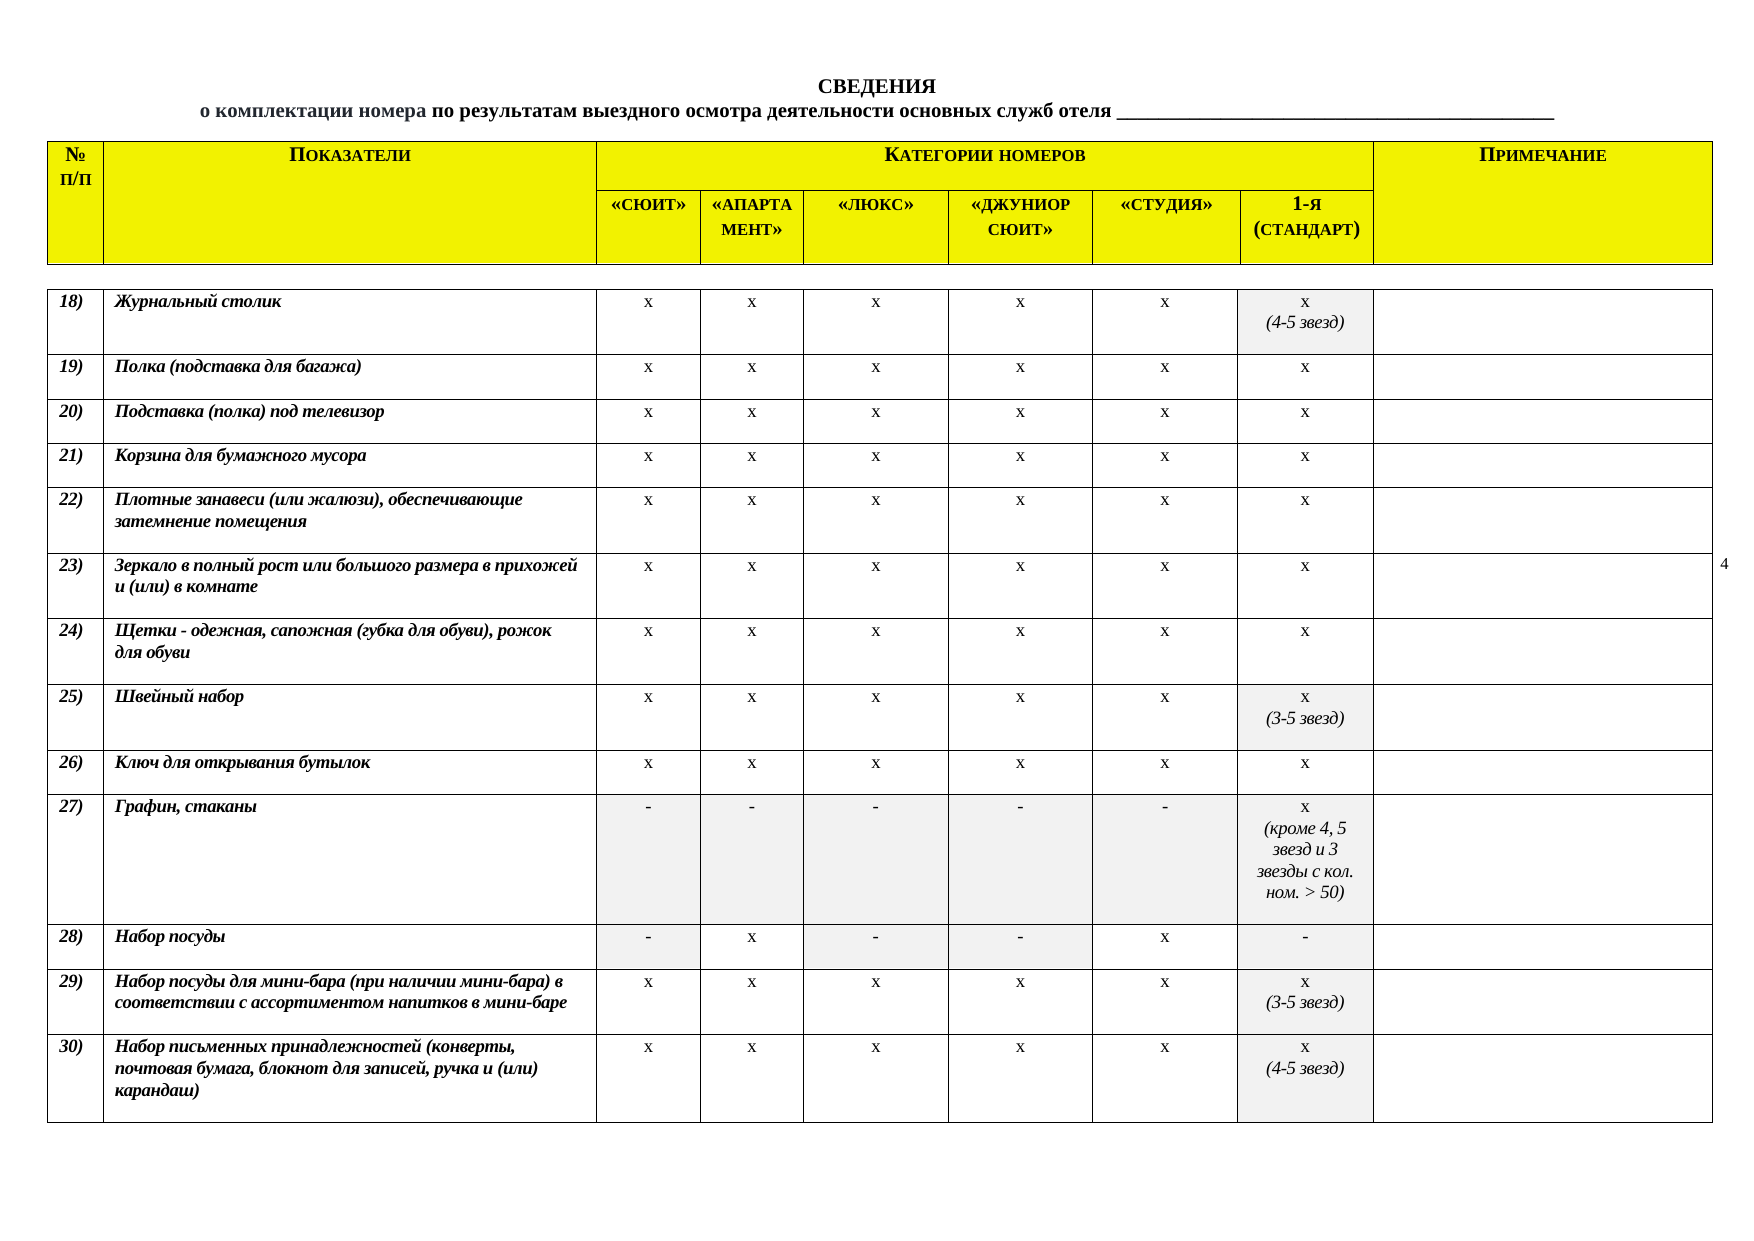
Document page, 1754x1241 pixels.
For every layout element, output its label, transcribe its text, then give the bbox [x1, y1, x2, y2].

table_cell [1374, 355, 1712, 398]
table_cell - [804, 795, 948, 924]
table_cell х [804, 444, 948, 487]
table_cell [1374, 925, 1712, 968]
table_cell - [804, 925, 948, 968]
table_cell х [701, 751, 803, 794]
table_cell х [597, 488, 700, 553]
table_cell х [597, 444, 700, 487]
table_cell х [597, 970, 700, 1034]
table_cell Набор посуды для мини-бара (при наличии мини-бара) в соответствии с ассортиментом напитков в мини-баре [104, 970, 596, 1034]
table_cell х [701, 619, 803, 684]
table_cell х [804, 970, 948, 1034]
table_cell [48, 795, 103, 924]
table_cell Плотные занавеси (или жалюзи), обеспечивающие затемнение помещения [104, 488, 596, 553]
table_cell [1374, 400, 1712, 443]
table_cell х [701, 488, 803, 553]
table_cell [1374, 795, 1712, 924]
table_cell х [701, 400, 803, 443]
table_cell Зеркало в полный рост или большого размера в прихожей и (или) в комнате [104, 554, 596, 618]
table_cell [1374, 444, 1712, 487]
table_cell Набор письменных принадлежностей (конверты, почтовая бумага, блокнот для записей, ручка и (или) карандаш) [104, 1035, 596, 1122]
table_cell Швейный набор [104, 685, 596, 750]
table_cell х [949, 355, 1092, 398]
table_cell Журнальный столик [104, 290, 596, 354]
table_cell х [701, 1035, 803, 1122]
table_cell х [597, 400, 700, 443]
table_cell х [804, 290, 948, 354]
table_cell х [597, 751, 700, 794]
table_cell х (3-5 звезд) [1238, 970, 1373, 1034]
table_cell х [597, 290, 700, 354]
table_cell х (3-5 звезд) [1238, 685, 1373, 750]
table_cell [1374, 488, 1712, 553]
table_cell х [804, 619, 948, 684]
table_cell х [1093, 1035, 1237, 1122]
table_cell х [701, 554, 803, 618]
table_cell [1374, 619, 1712, 684]
table_cell [1374, 751, 1712, 794]
table_cell х [949, 290, 1092, 354]
table_cell х [701, 355, 803, 398]
table_cell - [701, 795, 803, 924]
table_cell [48, 290, 103, 354]
table_cell х [949, 1035, 1092, 1122]
table_cell - [597, 925, 700, 968]
table_cell х [804, 751, 948, 794]
table_cell х [701, 970, 803, 1034]
table_cell х [1238, 751, 1373, 794]
table_cell Графин, стаканы [104, 795, 596, 924]
table_cell х [949, 619, 1092, 684]
table_cell [48, 444, 103, 487]
table_cell х [1093, 488, 1237, 553]
table_cell х (кроме 4, 5 звезд и 3 звезды с кол. ном. > 50) [1238, 795, 1373, 924]
table_cell х [597, 685, 700, 750]
table_cell х [597, 554, 700, 618]
table_cell - [949, 795, 1092, 924]
table_cell - [949, 925, 1092, 968]
table_cell [48, 1035, 103, 1122]
table_cell х [1238, 488, 1373, 553]
table_cell х [701, 925, 803, 968]
table_cell х [1093, 970, 1237, 1034]
table_cell - [1238, 925, 1373, 968]
table_cell х [949, 970, 1092, 1034]
table_cell [48, 970, 103, 1034]
table_cell [1374, 554, 1712, 618]
table_cell х [949, 751, 1092, 794]
table_cell х [597, 1035, 700, 1122]
table_cell [48, 554, 103, 618]
table_cell х [804, 400, 948, 443]
table_cell х [1093, 290, 1237, 354]
table_cell х [1093, 400, 1237, 443]
table_cell х [804, 685, 948, 750]
table_cell х [949, 685, 1092, 750]
table_cell Подставка (полка) под телевизор [104, 400, 596, 443]
table_cell х [1093, 751, 1237, 794]
table_cell [48, 488, 103, 553]
table_cell [48, 685, 103, 750]
table_cell х [1093, 444, 1237, 487]
table_cell х [597, 355, 700, 398]
table_cell [48, 925, 103, 968]
table_cell х [1238, 355, 1373, 398]
table_cell Полка (подставка для багажа) [104, 355, 596, 398]
table_cell х [1093, 685, 1237, 750]
table_cell [1374, 685, 1712, 750]
table_cell х [701, 444, 803, 487]
table_cell х [804, 1035, 948, 1122]
table_cell [1374, 1035, 1712, 1122]
table_cell х [949, 554, 1092, 618]
table_cell х [1238, 619, 1373, 684]
table_cell х [949, 444, 1092, 487]
table_cell [1374, 290, 1712, 354]
table_cell х [1238, 554, 1373, 618]
table_cell х [1093, 925, 1237, 968]
table_cell Набор посуды [104, 925, 596, 968]
table_cell [48, 355, 103, 398]
table_cell х [701, 685, 803, 750]
table_cell х (4-5 звезд) [1238, 290, 1373, 354]
table_cell Ключ для открывания бутылок [104, 751, 596, 794]
table_cell х [1238, 400, 1373, 443]
table_cell х [949, 400, 1092, 443]
table_cell - [1093, 795, 1237, 924]
table_cell [48, 619, 103, 684]
table_cell Щетки - одежная, сапожная (губка для обуви), рожок для обуви [104, 619, 596, 684]
table_cell х (4-5 звезд) [1238, 1035, 1373, 1122]
table_cell [1374, 970, 1712, 1034]
table_cell х [804, 554, 948, 618]
table_cell х [1238, 444, 1373, 487]
table_cell х [597, 619, 700, 684]
table_cell Корзина для бумажного мусора [104, 444, 596, 487]
table_cell - [597, 795, 700, 924]
table_cell х [1093, 355, 1237, 398]
table_cell х [804, 355, 948, 398]
table_cell х [1093, 554, 1237, 618]
table_cell [48, 400, 103, 443]
table_cell х [949, 488, 1092, 553]
table_cell х [804, 488, 948, 553]
table_cell [48, 751, 103, 794]
table_cell х [701, 290, 803, 354]
table_cell х [1093, 619, 1237, 684]
